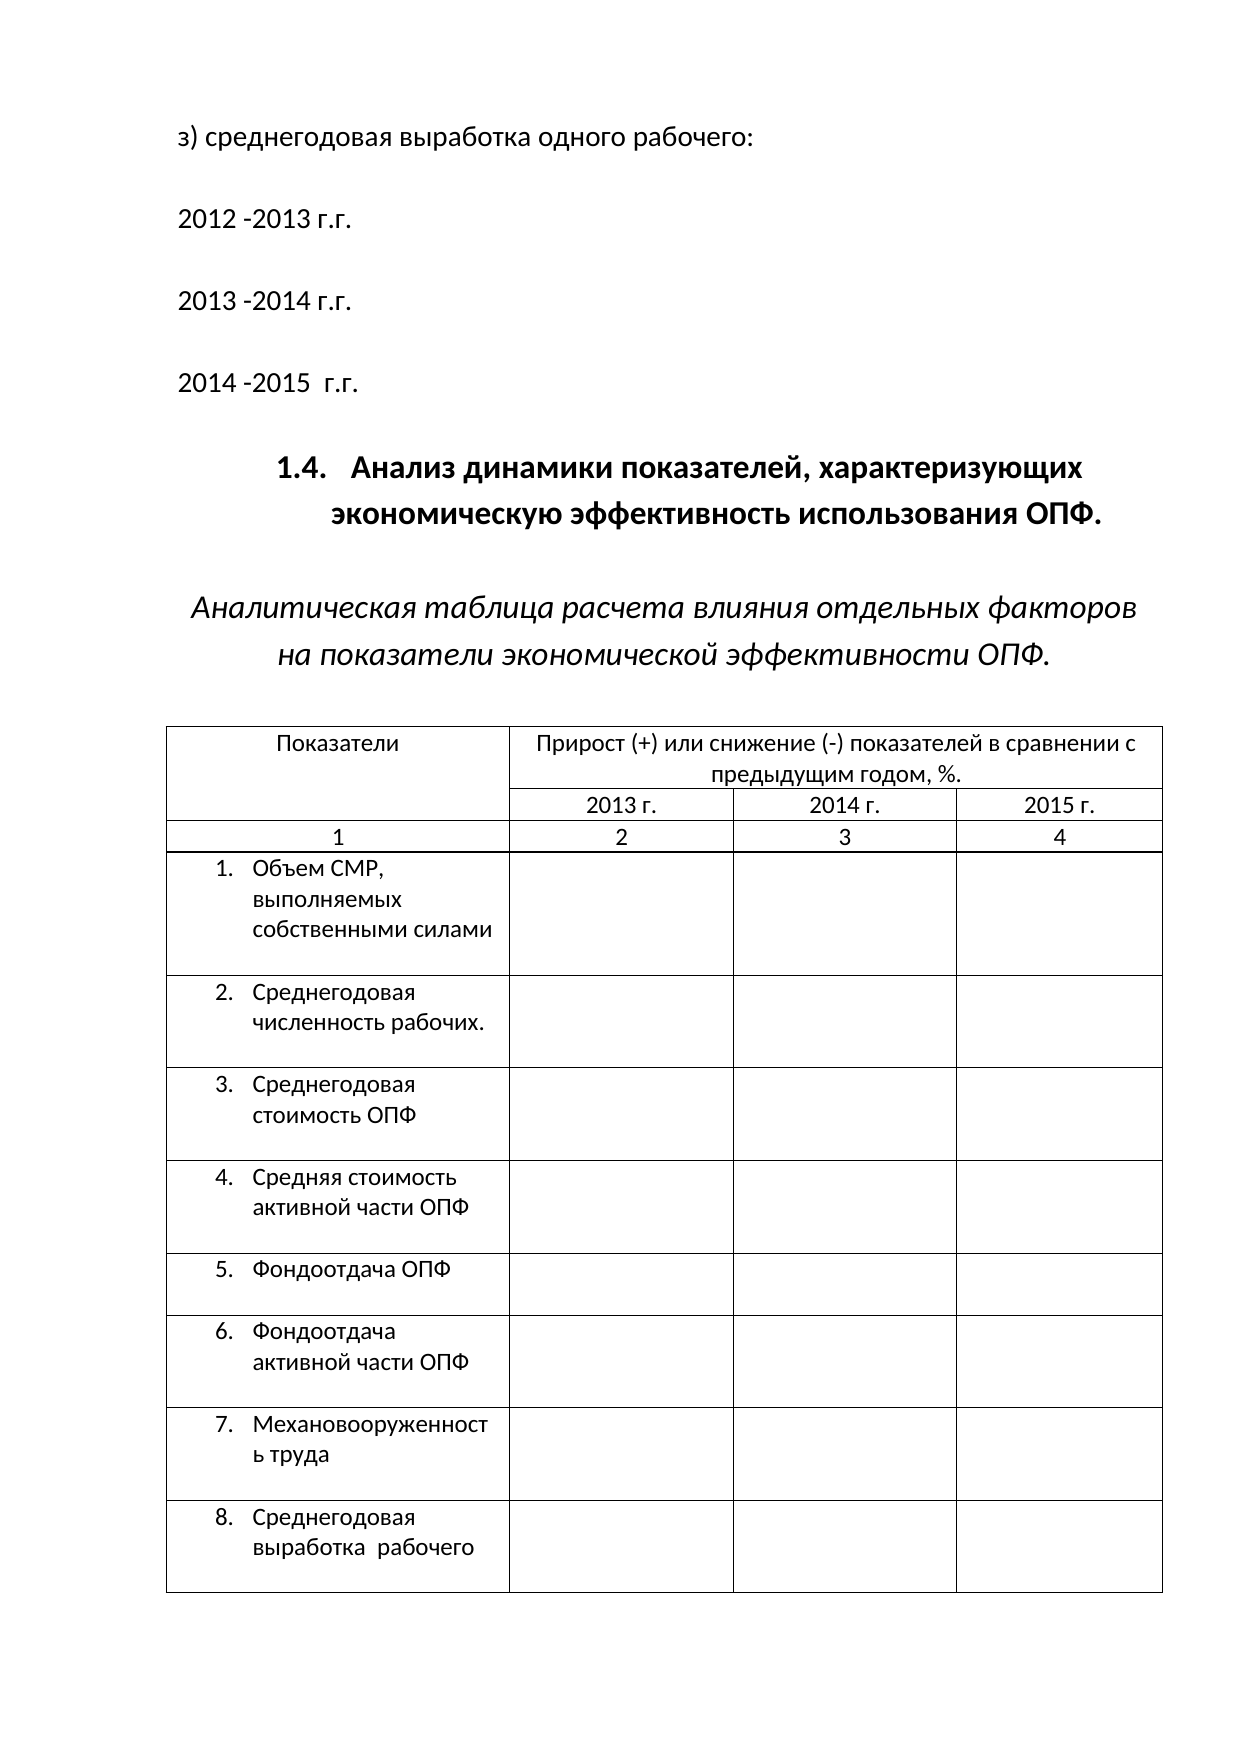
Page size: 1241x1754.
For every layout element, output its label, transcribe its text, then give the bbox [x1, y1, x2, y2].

table_cell 2015 г. [957, 789, 1162, 820]
table_cell [510, 1161, 733, 1252]
table_cell [734, 1068, 956, 1160]
table_cell [734, 853, 956, 974]
table_cell Среднегодовая выработка рабочего [167, 1501, 509, 1592]
table_cell [734, 1408, 956, 1500]
table_cell [734, 1161, 956, 1252]
table_cell 4 [957, 821, 1162, 851]
list Анализ динамики показателей, характеризующих экономическую эффективность использования ОПФ. [207, 446, 1152, 533]
table_cell Механовооруженность труда [167, 1408, 509, 1500]
table_cell [510, 976, 733, 1067]
text 2012 -2013 г.г. [177, 200, 1152, 236]
table_cell [957, 853, 1162, 974]
table_cell [734, 1501, 956, 1592]
table_cell 2 [510, 821, 733, 851]
table_cell Среднегодовая стоимость ОПФ [167, 1068, 509, 1160]
table_cell 1 [167, 821, 509, 851]
table_cell [734, 1254, 956, 1314]
table_header Показатели [167, 727, 509, 820]
table_cell [957, 1501, 1162, 1592]
text 2014 -2015 г.г. [177, 364, 1152, 399]
table_cell [734, 1316, 956, 1407]
table_cell [510, 1068, 733, 1160]
table_cell 3 [734, 821, 956, 851]
table_cell [510, 1408, 733, 1500]
table_cell [957, 1316, 1162, 1407]
table_cell Средняя стоимость активной части ОПФ [167, 1161, 509, 1252]
table_cell [957, 1408, 1162, 1500]
table_cell Фондоотдача активной части ОПФ [167, 1316, 509, 1407]
table_cell [957, 1254, 1162, 1314]
table_cell [510, 1316, 733, 1407]
table_cell [957, 976, 1162, 1067]
table_cell [734, 976, 956, 1067]
table_header Прирост (+) или снижение (-) показателей в сравнении с предыдущим годом, %. [510, 727, 1162, 788]
text Аналитическая таблица расчета влияния отдельных факторов на показатели экономической эффективности ОПФ. [177, 586, 1152, 673]
table_cell Объем СМР, выполняемых собственными силами [167, 853, 509, 974]
table_cell [510, 1254, 733, 1314]
table_cell [957, 1161, 1162, 1252]
table_cell [510, 853, 733, 974]
table_cell Среднегодовая численность рабочих. [167, 976, 509, 1067]
text з) среднегодовая выработка одного рабочего: [177, 118, 1152, 154]
text 2013 -2014 г.г. [177, 282, 1152, 317]
table_cell Фондоотдача ОПФ [167, 1254, 509, 1314]
table_cell 2013 г. [510, 789, 733, 820]
table_cell [510, 1501, 733, 1592]
table_cell 2014 г. [734, 789, 956, 820]
table_cell [957, 1068, 1162, 1160]
